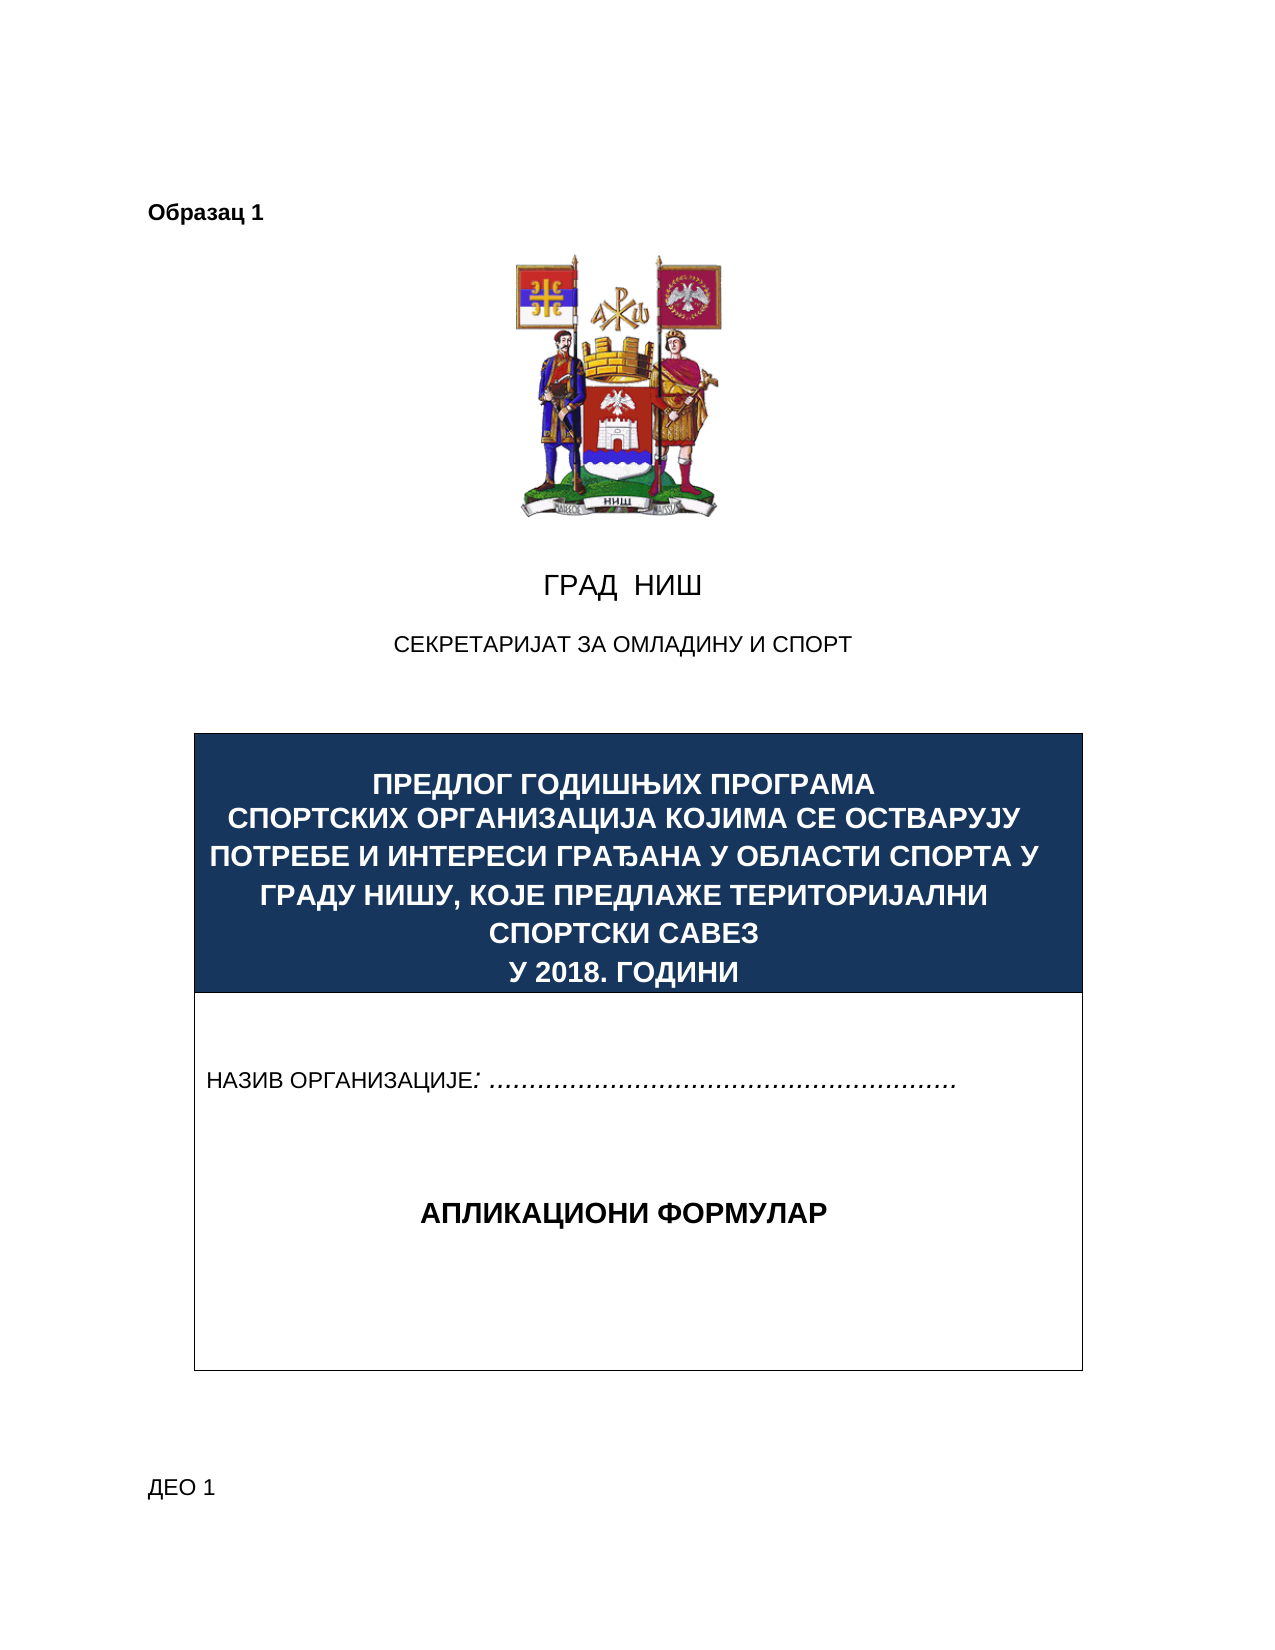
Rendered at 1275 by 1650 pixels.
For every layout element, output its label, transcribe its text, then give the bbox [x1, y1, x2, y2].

table_cell НАЗИВ ОРГАНИЗАЦИЈЕ: .......................................................... АПЛИКАЦИОНИ ФОРМУЛАР [195, 993, 1082, 1370]
table_header ПРЕДЛОГ ГОДИШЊИХ ПРОГРАМА СПОРТСКИХ ОРГАНИЗАЦИЈА КОЈИМА СЕ ОСТВАРУЈУ ПОТРЕБЕ И ИНТЕРЕСИ ГРАЂАНА У ОБЛАСТИ СПОРТА У ГРАДУ НИШУ, КОЈЕ ПРЕДЛАЖE ТЕРИТОРИЈАЛНИ СПОРТСКИ САВЕЗ У 2018. ГОДИНИ [195, 734, 1082, 992]
text ГРАД НИШ [148, 568, 1098, 601]
picture [515, 254, 723, 518]
text ДЕО 1 [148, 1473, 1098, 1500]
text Образац 1 [148, 199, 1098, 225]
text СЕКРЕТАРИЈАТ ЗА ОМЛАДИНУ И СПОРТ [148, 631, 1098, 657]
